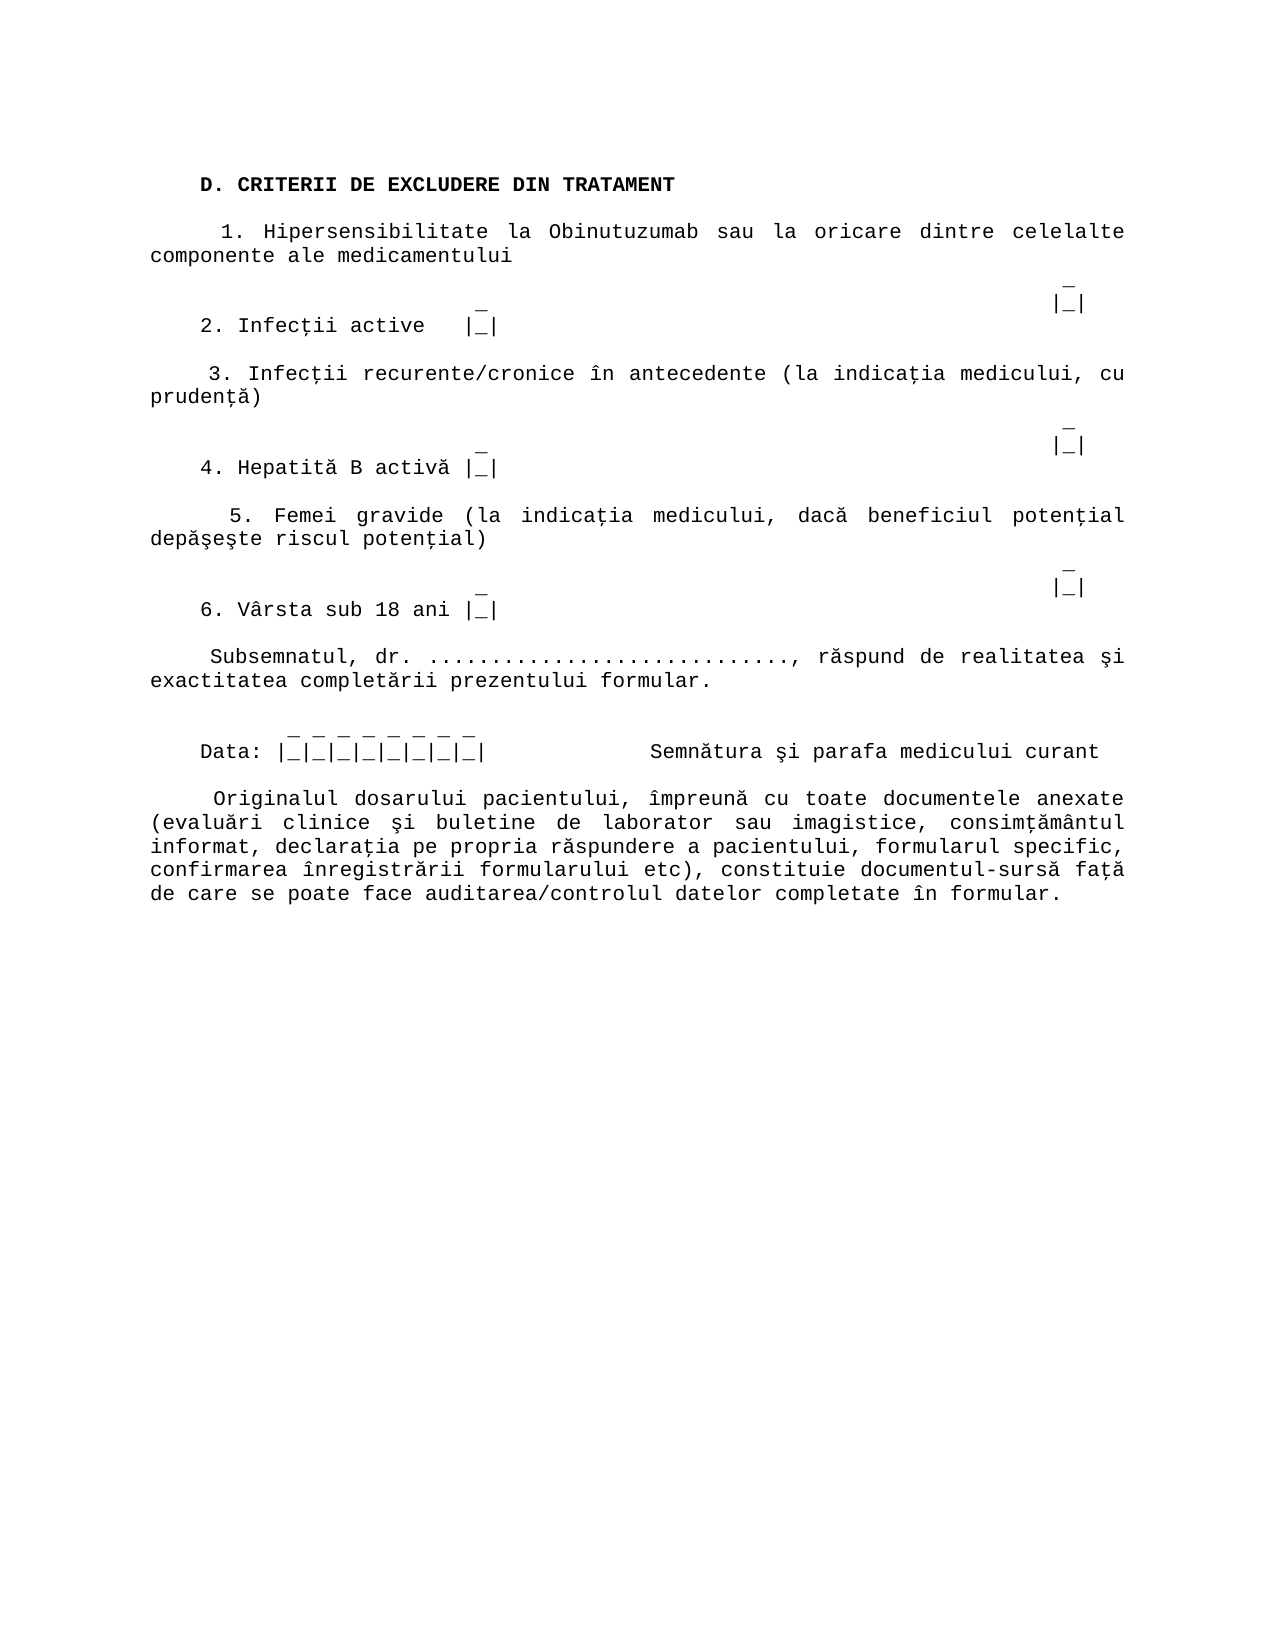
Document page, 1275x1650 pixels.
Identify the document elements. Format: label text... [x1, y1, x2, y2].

text 4. Hepatită B activă |_| [150, 457, 1125, 481]
text Subsemnatul, dr. ............................., răspund de realitatea şi exactitatea completării prezentului formular. [150, 647, 1125, 694]
text 6. Vârsta sub 18 ani |_| [150, 599, 1125, 623]
text 5. Femei gravide (la indicaţia medicului, dacă beneficiul potenţial depăşeşte riscul potenţial) [150, 505, 1125, 552]
text 1. Hipersensibilitate la Obinutuzumab sau la oricare dintre celelalte componente ale medicamentului [150, 221, 1125, 268]
text D. CRITERII DE EXCLUDERE DIN TRATAMENT [150, 174, 1125, 197]
text _ _ _ _ _ _ _ _ [150, 717, 1125, 741]
text _ |_| [150, 434, 1125, 457]
text _ [150, 552, 1125, 576]
text Data: |_|_|_|_|_|_|_|_| Semnătura şi parafa medicului curant [150, 741, 1125, 765]
text 2. Infecţii active |_| [150, 316, 1125, 339]
text _ |_| [150, 576, 1125, 599]
text _ [150, 268, 1125, 292]
text _ [150, 410, 1125, 434]
text _ |_| [150, 292, 1125, 316]
text Originalul dosarului pacientului, împreună cu toate documentele anexate (evaluări clinice şi buletine de laborator sau imagistice, consimţământul informat, declaraţia pe propria răspundere a pacientului, formularul specific, confirmarea înregistrării formularului etc), constituie documentul-sursă faţă de care se poate face auditarea/controlul datelor completate în formular. [150, 788, 1125, 907]
text 3. Infecţii recurente/cronice în antecedente (la indicaţia medicului, cu prudenţă) [150, 363, 1125, 410]
